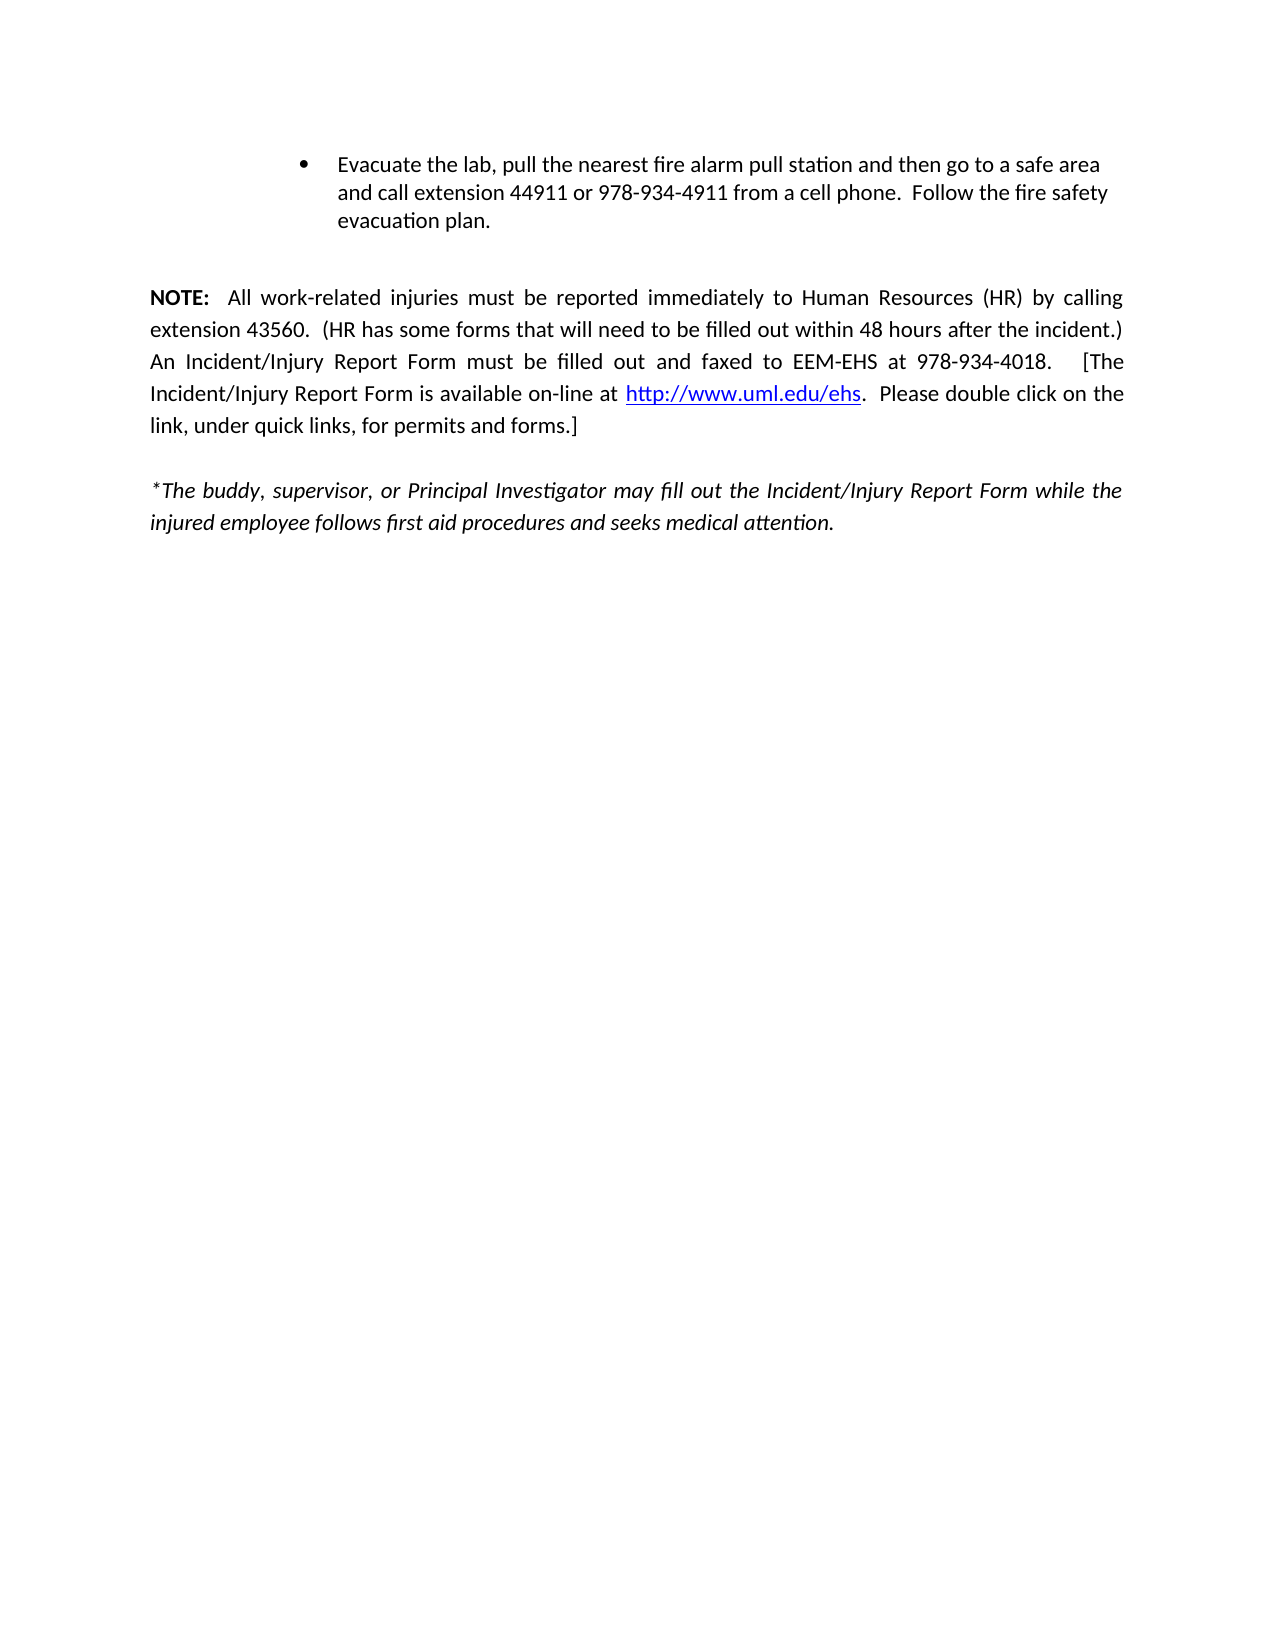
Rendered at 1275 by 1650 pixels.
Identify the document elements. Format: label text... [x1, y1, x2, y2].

list Evacuate the lab, pull the nearest fire alarm pull station and then go to a safe area and call extension 44911 or 978-934-4911 from a cell phone. Follow the fire safety evacuation plan. [300, 150, 1125, 234]
text *The buddy, supervisor, or Principal Investigator may fill out the Incident/Injury Report Form while the injured employee follows first aid procedures and seeks medical attention. [150, 476, 1125, 536]
text NOTE: All work-related injuries must be reported immediately to Human Resources (HR) by calling extension 43560. (HR has some forms that will need to be filled out within 48 hours after the incident.) An Incident/Injury Report Form must be filled out and faxed to EEM-EHS at 978-934-4018. [The Incident/Injury Report Form is available on-line at http://www.uml.edu/ehs. Please double click on the link, under quick links, for permits and forms.] [150, 283, 1125, 440]
